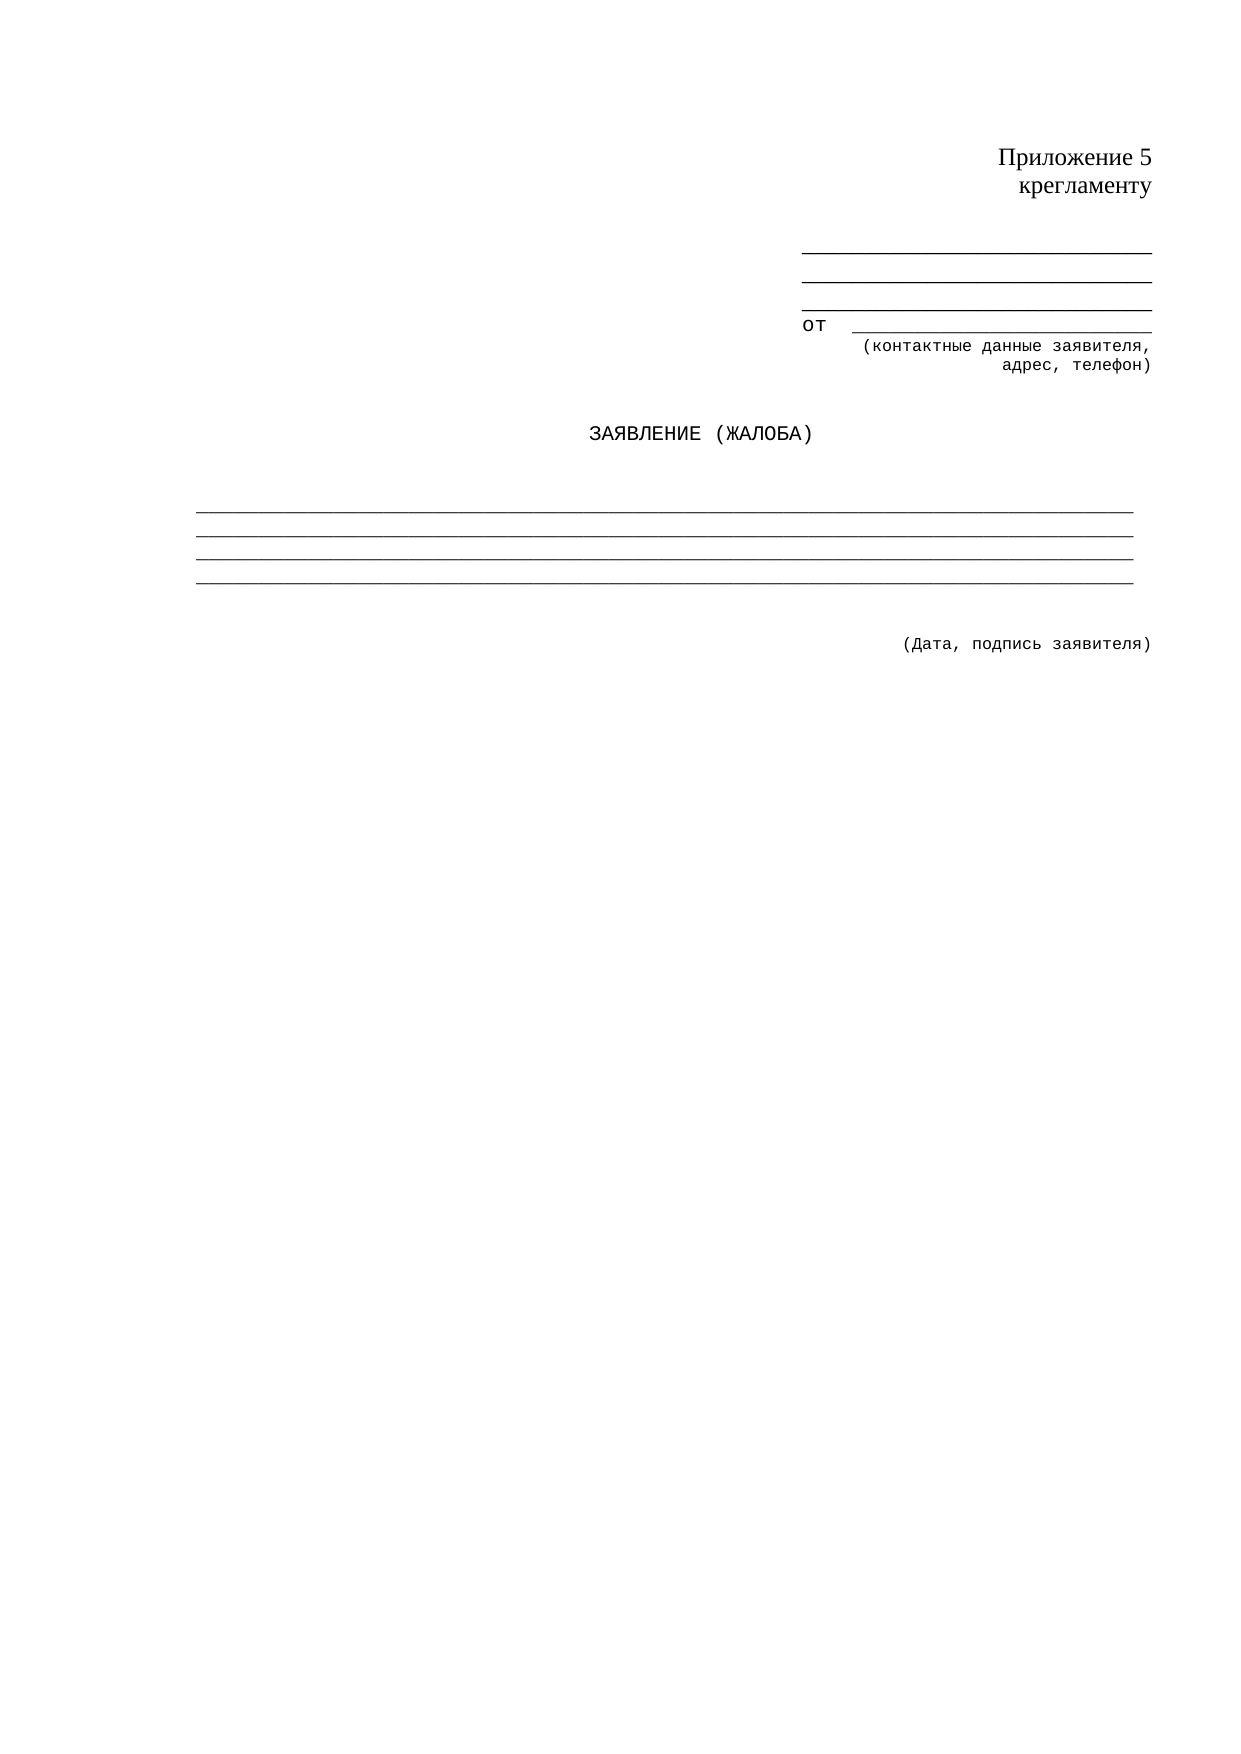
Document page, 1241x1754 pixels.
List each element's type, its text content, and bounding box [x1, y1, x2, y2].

text ___________________________________________________________________________ [177, 565, 1152, 588]
text (Дата, подпись заявителя) [177, 636, 1152, 654]
text адрес, телефон) [177, 357, 1152, 376]
text ___________________________________________________________________________ [177, 494, 1152, 517]
text ____________________________ [177, 228, 1152, 257]
text ___________________________________________________________________________ [177, 517, 1152, 541]
text крегламенту [177, 171, 1152, 199]
text Приложение 5 [177, 142, 1152, 171]
text (контактные данные заявителя, [177, 338, 1152, 357]
text ___________________________________________________________________________ [177, 541, 1152, 565]
text от ________________________ [177, 314, 1152, 338]
text ____________________________ [177, 286, 1152, 314]
text ЗАЯВЛЕНИЕ (ЖАЛОБА) [177, 423, 1152, 447]
text ____________________________ [177, 257, 1152, 286]
